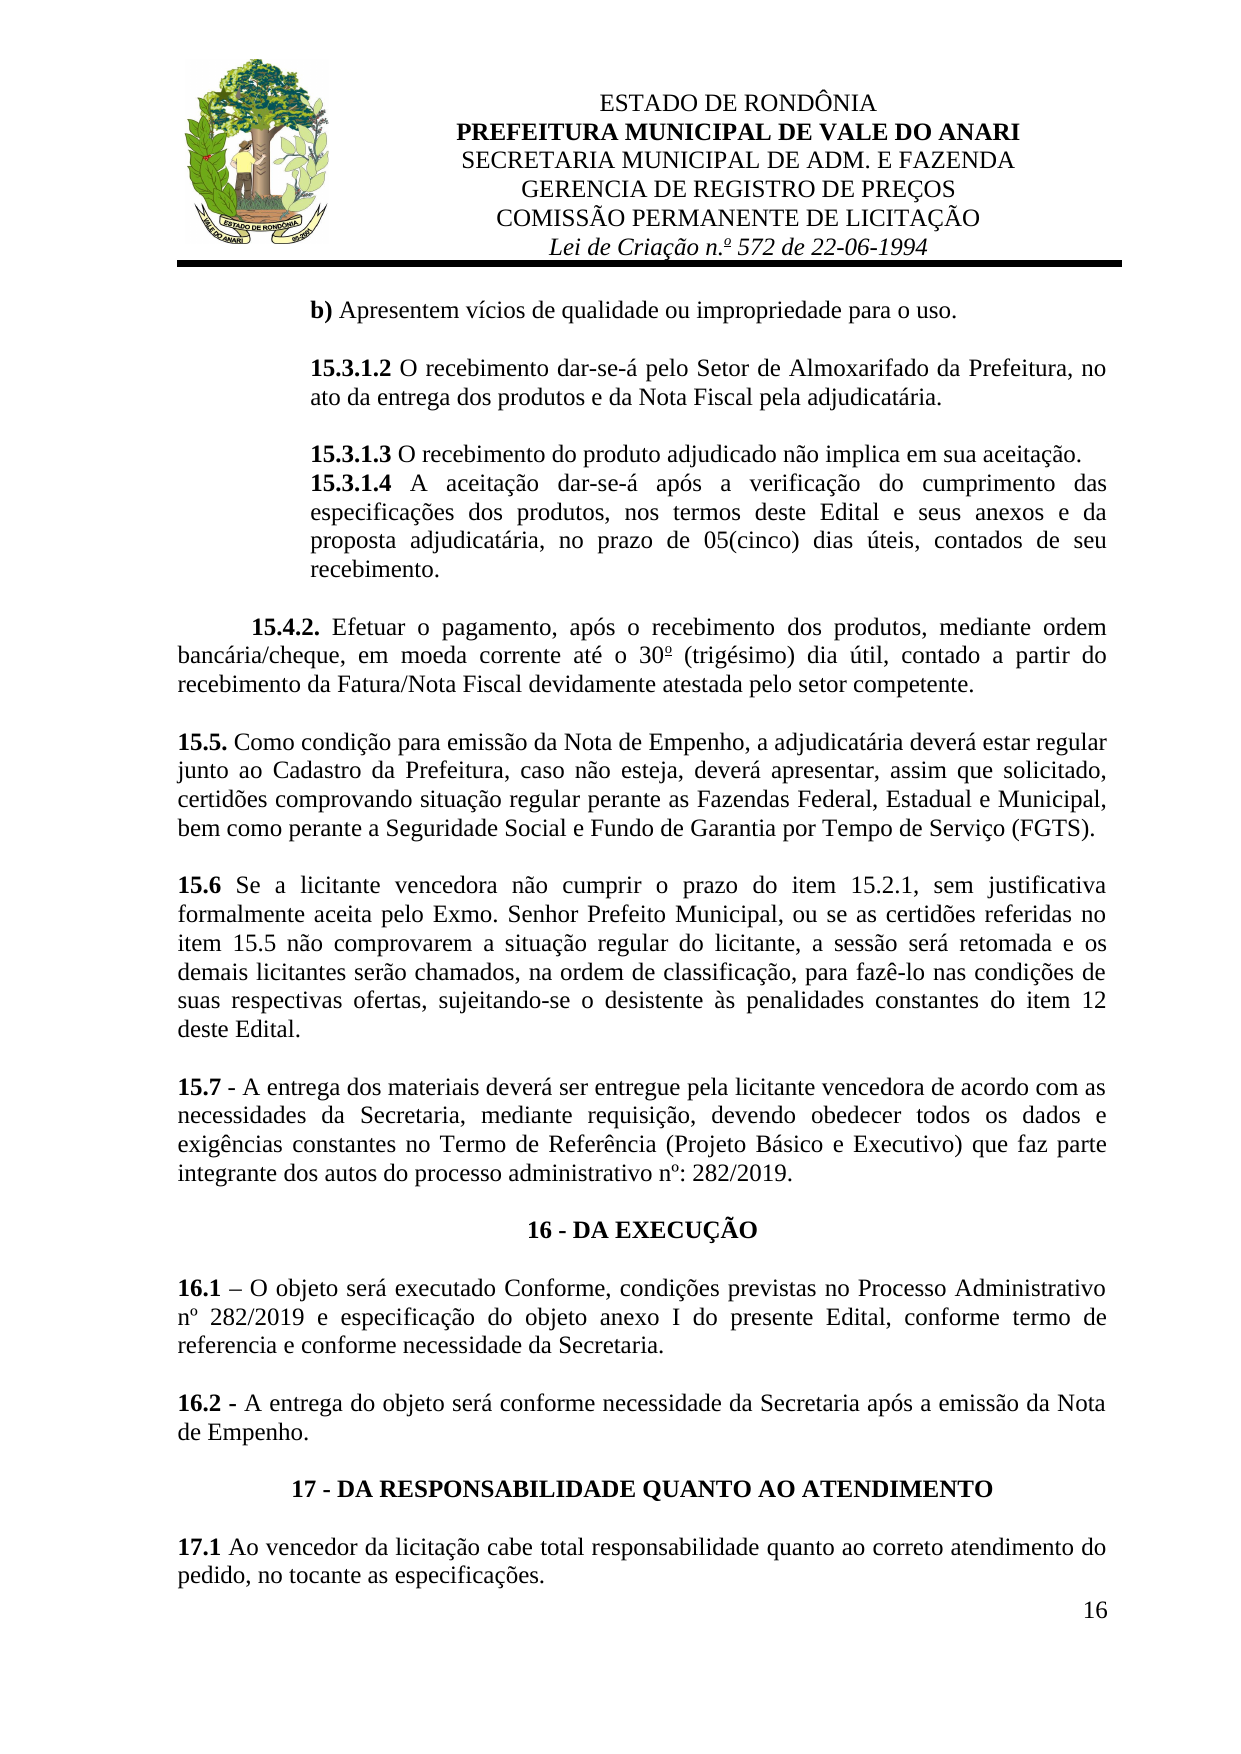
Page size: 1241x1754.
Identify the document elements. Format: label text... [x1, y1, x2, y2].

text 15.3.1.3 O recebimento do produto adjudicado não implica em sua aceitação. [310, 439, 1107, 468]
picture [184, 59, 329, 244]
text 15.3.1.2 O recebimento dar-se-á pelo Setor de Almoxarifado da Prefeitura, no ato da entrega dos produtos e da Nota Fiscal pela adjudicatária. [310, 353, 1107, 410]
text 16.2 - A entrega do objeto será conforme necessidade da Secretaria após a emissão da Nota de Empenho. [177, 1388, 1107, 1445]
text 17.1 Ao vencedor da licitação cabe total responsabilidade quanto ao correto atendimento do pedido, no tocante as especificações. [177, 1532, 1107, 1589]
text 15.7 - A entrega dos materiais deverá ser entregue pela licitante vencedora de acordo com as necessidades da Secretaria, mediante requisição, devendo obedecer todos os dados e exigências constantes no Termo de Referência (Projeto Básico e Executivo) que faz parte integrante dos autos do processo administrativo nº: 282/2019. [177, 1072, 1107, 1187]
text 16.1 – O objeto será executado Conforme, condições previstas no Processo Administrativo nº / e especificação do objeto anexo I do presente Edital, conforme termo de referencia e conforme necessidade da Secretaria. [177, 1273, 1107, 1359]
text 15.5. Como condição para emissão da Nota de Empenho, a adjudicatária deverá estar regular junto ao Cadastro da Prefeitura, caso não esteja, deverá apresentar, assim que solicitado, certidões comprovando situação regular perante as Fazendas Federal, Estadual e Municipal, bem como perante a Seguridade Social e Fundo de Garantia por Tempo de Serviço (FGTS). [177, 727, 1107, 842]
text 15.6 Se a licitante vencedora não cumprir o prazo do item 15.2.1, sem justificativa formalmente aceita pelo Exmo. Senhor Prefeito Municipal, ou se as certidões referidas no item 15.5 não comprovarem a situação regular do licitante, a sessão será retomada e os demais licitantes serão chamados, na ordem de classificação, para fazê-lo nas condições de suas respectivas ofertas, sujeitando-se o desistente às penalidades constantes do item 12 deste Edital. [177, 870, 1107, 1043]
text b) Apresentem vícios de qualidade ou impropriedade para o uso. [310, 295, 1107, 324]
text 15.4.2. Efetuar o pagamento, após o recebimento dos produtos, mediante ordem bancária/cheque, em moeda corrente até o 30o (trigésimo) dia útil, contado a partir do recebimento da Fatura/Nota Fiscal devidamente atestada pelo setor competente. [177, 612, 1107, 698]
text 17 - DA RESPONSABILIDADE QUANTO AO ATENDIMENTO [177, 1474, 1107, 1503]
text 16 - DA EXECUÇÃO [177, 1215, 1107, 1244]
text 15.3.1.4 A aceitação dar-se-á após a verificação do cumprimento das especificações dos produtos, nos termos deste Edital e seus anexos e da proposta adjudicatária, no prazo de 05(cinco) dias úteis, contados de seu recebimento. [310, 468, 1107, 583]
